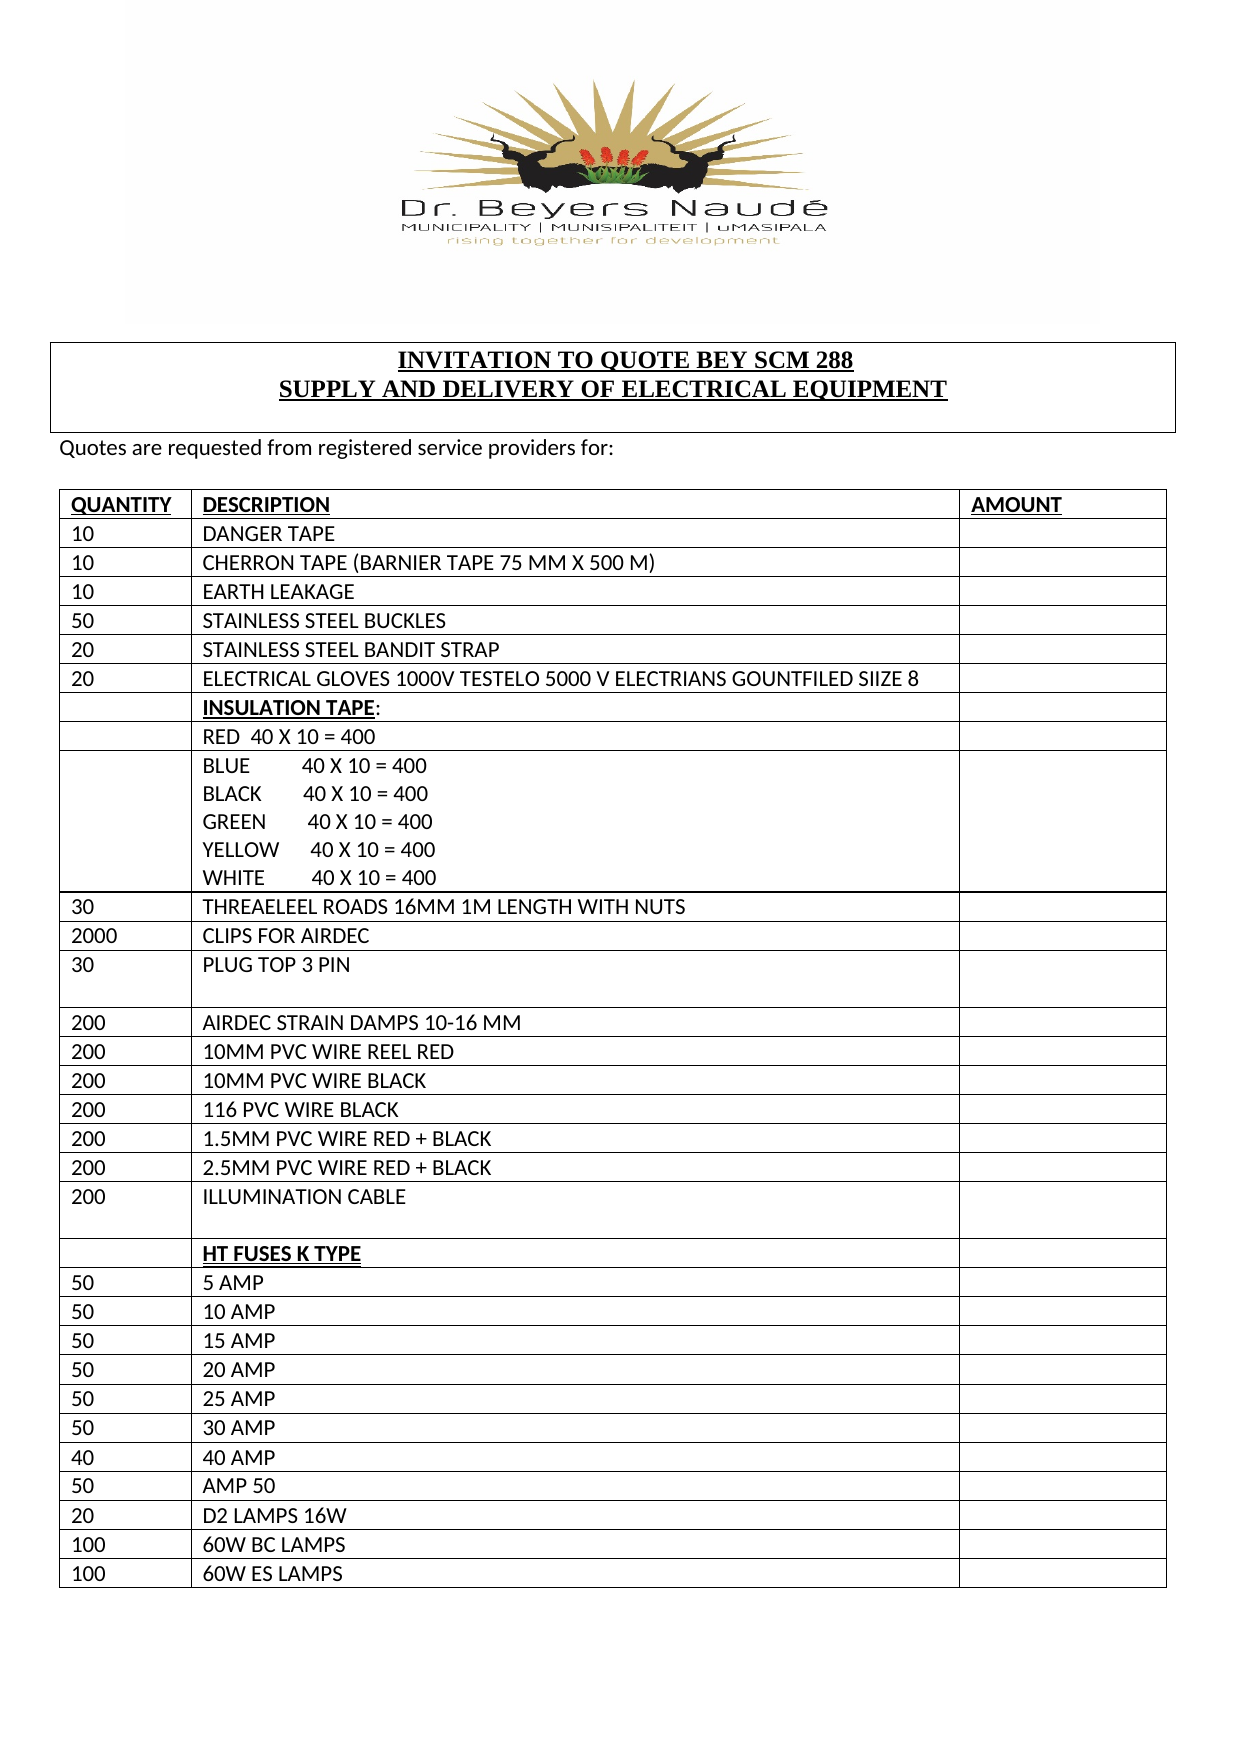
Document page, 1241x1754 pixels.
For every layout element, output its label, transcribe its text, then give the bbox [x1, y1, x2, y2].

table_cell [960, 606, 1166, 634]
table_cell [60, 1239, 191, 1267]
table_cell [60, 751, 191, 891]
table_cell [960, 893, 1166, 921]
table_cell [960, 951, 1166, 1007]
table_cell [960, 1385, 1166, 1412]
table_cell 60W BC LAMPS [192, 1530, 959, 1558]
table_cell [960, 1530, 1166, 1558]
table_header DESCRIPTION [192, 490, 959, 518]
table_cell 100 [60, 1530, 191, 1558]
table_cell [960, 1414, 1166, 1442]
table_cell 40 [60, 1443, 191, 1471]
table_cell [960, 922, 1166, 949]
table_cell 10MM PVC WIRE BLACK [192, 1066, 959, 1094]
table_cell PLUG TOP 3 PIN [192, 951, 959, 1007]
table_cell [960, 1501, 1166, 1529]
table_cell AIRDEC STRAIN DAMPS 10-16 MM [192, 1008, 959, 1036]
table_cell EARTH LEAKAGE [192, 577, 959, 605]
table_header QUANTITY [60, 490, 191, 518]
table_cell [960, 519, 1166, 547]
table_cell STAINLESS STEEL BANDIT STRAP [192, 635, 959, 663]
table_cell 100 [60, 1559, 191, 1587]
table_cell AMP 50 [192, 1472, 959, 1500]
table_cell 20 AMP [192, 1355, 959, 1383]
table_cell 40 AMP [192, 1443, 959, 1471]
table_cell THREAELEEL ROADS 16MM 1M LENGTH WITH NUTS [192, 893, 959, 921]
table_cell 10 AMP [192, 1297, 959, 1325]
table_cell D2 LAMPS 16W [192, 1501, 959, 1529]
table_cell 200 [60, 1095, 191, 1123]
table_cell 116 PVC WIRE BLACK [192, 1095, 959, 1123]
table_cell 30 AMP [192, 1414, 959, 1442]
table_cell [960, 1037, 1166, 1065]
table_cell 20 [60, 635, 191, 663]
table_cell BLUE 40 X 10 = 400 BLACK 40 X 10 = 400 GREEN 40 X 10 = 400 YELLOW 40 X 10 = 400 WHITE 40 X 10 = 400 [192, 751, 959, 891]
table_cell 30 [60, 951, 191, 1007]
table_cell [960, 1559, 1166, 1587]
table_cell [960, 1443, 1166, 1471]
table_cell [960, 1355, 1166, 1383]
table_cell 50 [60, 1385, 191, 1412]
table_cell [960, 1008, 1166, 1036]
table_cell [960, 751, 1166, 891]
table_cell 2000 [60, 922, 191, 949]
table_cell ELECTRICAL GLOVES 1000V TESTELO 5000 V ELECTRIANS GOUNTFILED SIIZE 8 [192, 664, 959, 692]
table_cell 20 [60, 664, 191, 692]
table_cell [960, 1268, 1166, 1296]
table_cell 60W ES LAMPS [192, 1559, 959, 1587]
table_cell [960, 1153, 1166, 1181]
table_cell [60, 693, 191, 721]
table_cell 15 AMP [192, 1326, 959, 1354]
table_cell DANGER TAPE [192, 519, 959, 547]
table_cell HT FUSES K TYPE [192, 1239, 959, 1267]
table_cell [960, 577, 1166, 605]
table_cell [960, 1095, 1166, 1123]
table_cell 200 [60, 1182, 191, 1238]
table_cell 20 [60, 1501, 191, 1529]
table_cell [960, 1326, 1166, 1354]
text INVITATION TO QUOTE BEY SCM 288 [51, 343, 1175, 374]
table_header AMOUNT [960, 490, 1166, 518]
text Quotes are requested from registered service providers for: [59, 433, 1167, 461]
table_cell 25 AMP [192, 1385, 959, 1412]
table_cell 50 [60, 606, 191, 634]
table_cell [960, 1066, 1166, 1094]
table_cell [960, 722, 1166, 750]
table_cell [960, 664, 1166, 692]
table_cell 30 [60, 893, 191, 921]
table_cell 2.5MM PVC WIRE RED + BLACK [192, 1153, 959, 1181]
table_cell 50 [60, 1326, 191, 1354]
text SUPPLY AND DELIVERY OF ELECTRICAL EQUIPMENT [59, 374, 1167, 403]
table_cell 10MM PVC WIRE REEL RED [192, 1037, 959, 1065]
table_cell 200 [60, 1153, 191, 1181]
table_cell 50 [60, 1472, 191, 1500]
table_cell [60, 722, 191, 750]
table_cell 10 [60, 577, 191, 605]
table_cell 200 [60, 1008, 191, 1036]
table_cell 50 [60, 1297, 191, 1325]
table_cell CLIPS FOR AIRDEC [192, 922, 959, 949]
table_cell [960, 1124, 1166, 1152]
table_cell [960, 635, 1166, 663]
table_cell [960, 1472, 1166, 1500]
table_cell 10 [60, 519, 191, 547]
table_cell 10 [60, 548, 191, 576]
table_cell ILLUMINATION CABLE [192, 1182, 959, 1238]
table_cell STAINLESS STEEL BUCKLES [192, 606, 959, 634]
table_cell [960, 548, 1166, 576]
table_cell 200 [60, 1066, 191, 1094]
table_cell [960, 1239, 1166, 1267]
table_cell [960, 693, 1166, 721]
table_cell [960, 1182, 1166, 1238]
table_cell INSULATION TAPE: [192, 693, 959, 721]
table_cell 50 [60, 1414, 191, 1442]
table_cell 50 [60, 1268, 191, 1296]
table_cell 200 [60, 1124, 191, 1152]
table_cell RED 40 X 10 = 400 [192, 722, 959, 750]
table_cell [960, 1297, 1166, 1325]
table_cell 5 AMP [192, 1268, 959, 1296]
table_cell 50 [60, 1355, 191, 1383]
picture [125, 0, 1101, 324]
table_cell CHERRON TAPE (BARNIER TAPE 75 MM X 500 M) [192, 548, 959, 576]
table_cell 1.5MM PVC WIRE RED + BLACK [192, 1124, 959, 1152]
table_cell 200 [60, 1037, 191, 1065]
